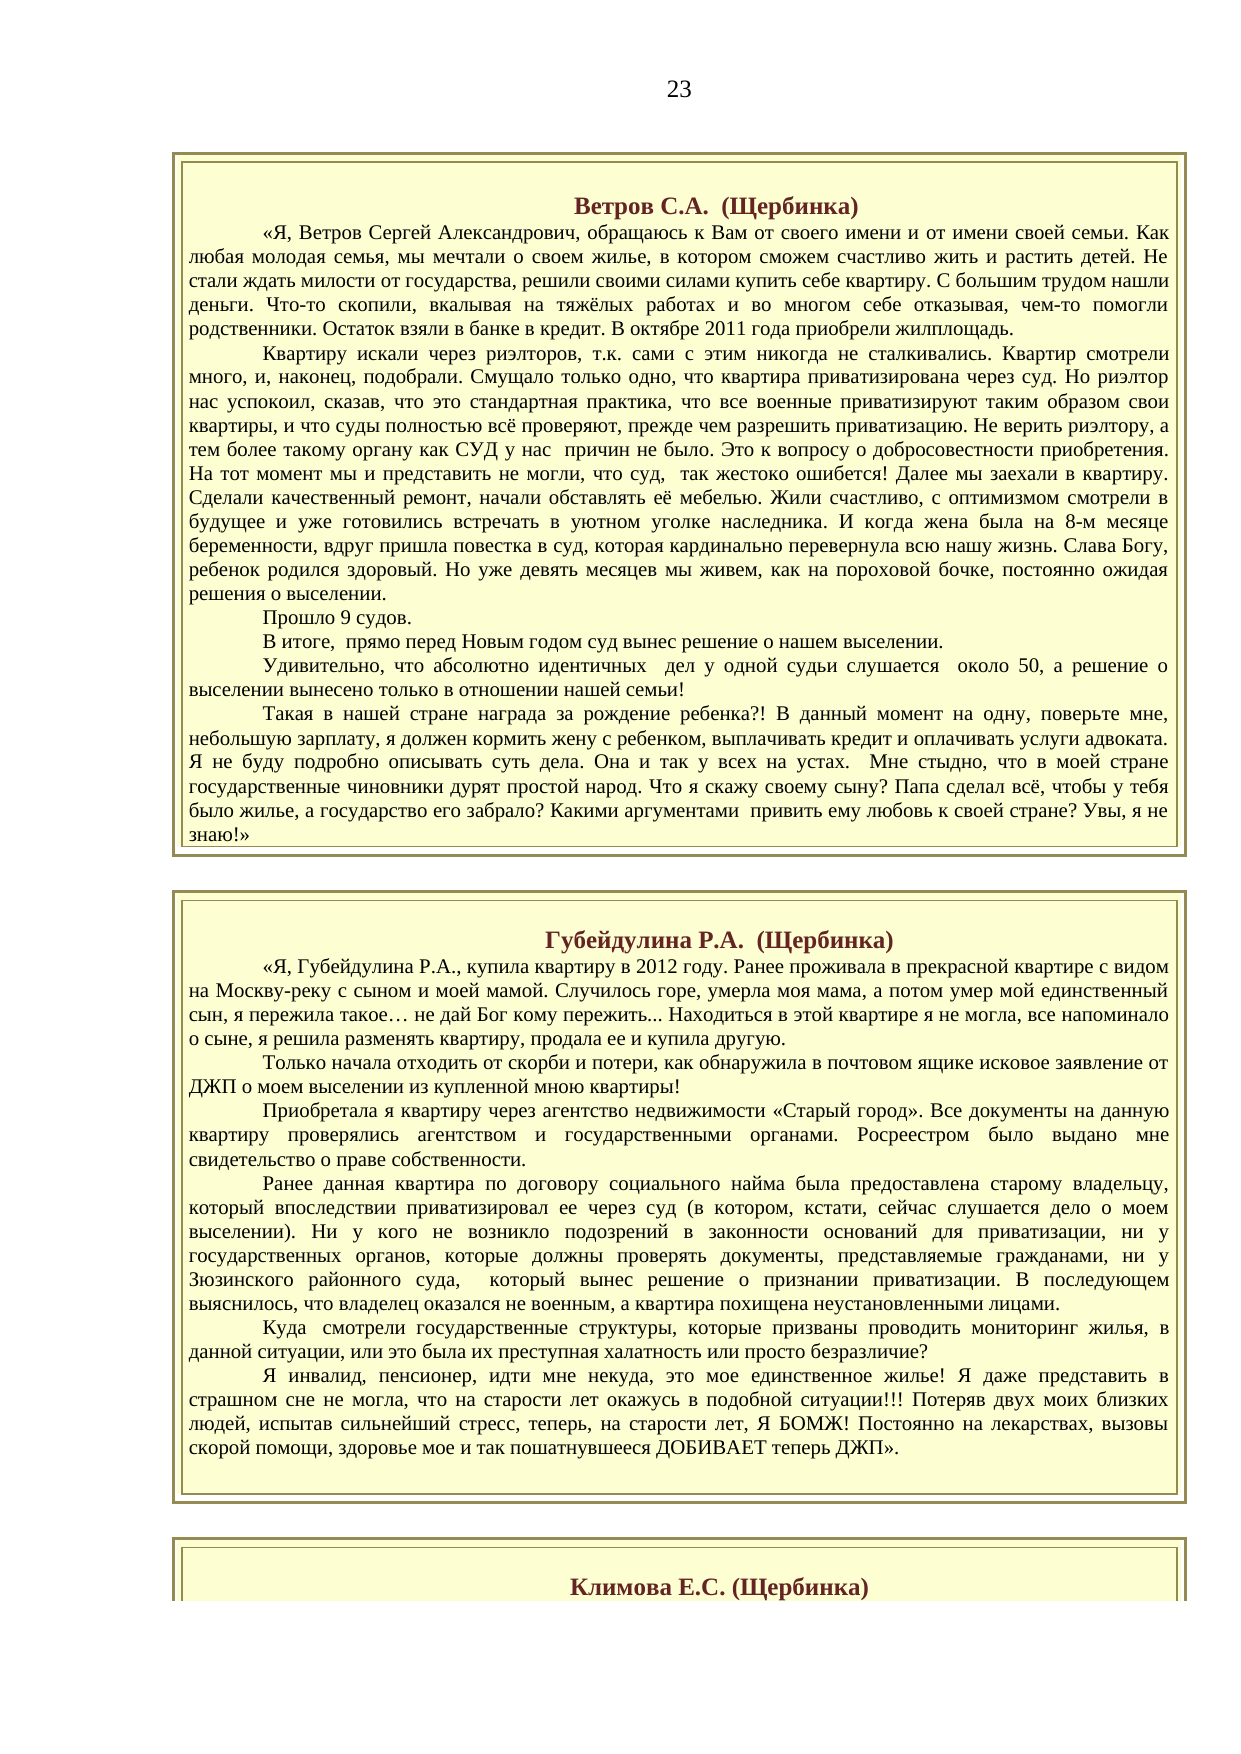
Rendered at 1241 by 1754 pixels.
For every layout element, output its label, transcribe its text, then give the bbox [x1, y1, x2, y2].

table_header Ветров С.А. (Щербинка) «Я, Ветров Сергей Александрович, обращаюсь к Вам от своего имени и от имени своей семьи. Как любая молодая семья, мы мечтали о своем жилье, в котором сможем счастливо жить и растить детей. Не стали ждать милости от государства, решили своими силами купить себе квартиру. С большим трудом нашли деньги. Что-то скопили, вкалывая на тяжёлых работах и во многом себе отказывая, чем-то помогли родственники. Остаток взяли в банке в кредит. В октябре 2011 года приобрели жилплощадь. Квартиру искали через риэлторов, т.к. сами с этим никогда не сталкивались. Квартир смотрели много, и, наконец, подобрали. Смущало только одно, что квартира приватизирована через суд. Но риэлтор нас успокоил, сказав, что это стандартная практика, что все военные приватизируют таким образом свои квартиры, и что суды полностью всё проверяют, прежде чем разрешить приватизацию. Не верить риэлтору, а тем более такому органу как СУД у нас причин не было. Это к вопросу о добросовестности приобретения. На тот момент мы и представить не могли, что суд, так жестоко ошибется! Далее мы заехали в квартиру. Сделали качественный ремонт, начали обставлять её мебелью. Жили счастливо, с оптимизмом смотрели в будущее и уже готовились встречать в уютном уголке наследника. И когда жена была на 8-м месяце беременности, вдруг пришла повестка в суд, которая кардинально перевернула всю нашу жизнь. Слава Богу, ребенок родился здоровый. Но уже девять месяцев мы живем, как на пороховой бочке, постоянно ожидая решения о выселении. Прошло 9 судов. В итоге, прямо перед Новым годом суд вынес решение о нашем выселении. Удивительно, что абсолютно идентичных дел у одной судьи слушается около 50, а решение о выселении вынесено только в отношении нашей семьи! Такая в нашей стране награда за рождение ребенка?! В данный момент на одну, поверьте мне, небольшую зарплату, я должен кормить жену с ребенком, выплачивать кредит и оплачивать услуги адвоката. Я не буду подробно описывать суть дела. Она и так у всех на устах. Мне стыдно, что в моей стране государственные чиновники дурят простой народ. Что я скажу своему сыну? Папа сделал всё, чтобы у тебя было жилье, а государство его забрало? Какими аргументами привить ему любовь к своей стране? Увы, я не знаю!» [177, 155, 1181, 846]
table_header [177, 1540, 1181, 1601]
table_header Губейдулина Р.А. (Щербинка) «Я, Губейдулина Р.А., купила квартиру в 2012 году. Ранее проживала в прекрасной квартире с видом на Москву-реку с сыном и моей мамой. Случилось горе, умерла моя мама, а потом умер мой единственный сын, я пережила такое… не дай Бог кому пережить... Находиться в этой квартире я не могла, все напоминало о сыне, я решила разменять квартиру, продала ее и купила другую. Только начала отходить от скорби и потери, как обнаружила в почтовом ящике исковое заявление от ДЖП о моем выселении из купленной мною квартиры! Приобретала я квартиру через агентство недвижимости «Старый город». Все документы на данную квартиру проверялись агентством и государственными органами. Росреестром было выдано мне свидетельство о праве собственности. Ранее данная квартира по договору социального найма была предоставлена старому владельцу, который впоследствии приватизировал ее через суд (в котором, кстати, сейчас слушается дело о моем выселении). Ни у кого не возникло подозрений в законности оснований для приватизации, ни у государственных органов, которые должны проверять документы, представляемые гражданами, ни у Зюзинского районного суда, который вынес решение о признании приватизации. В последующем выяснилось, что владелец оказался не военным, а квартира похищена неустановленными лицами. Куда смотрели государственные структуры, которые призваны проводить мониторинг жилья, в данной ситуации, или это была их преступная халатность или просто безразличие? Я инвалид, пенсионер, идти мне некуда, это мое единственное жилье! Я даже представить в страшном сне не могла, что на старости лет окажусь в подобной ситуации!!! Потеряв двух моих близких людей, испытав сильнейший стресс, теперь, на старости лет, Я БОМЖ! Постоянно на лекарствах, вызовы скорой помощи, здоровье мое и так пошатнувшееся ДОБИВАЕТ теперь ДЖП». [177, 893, 1181, 1493]
